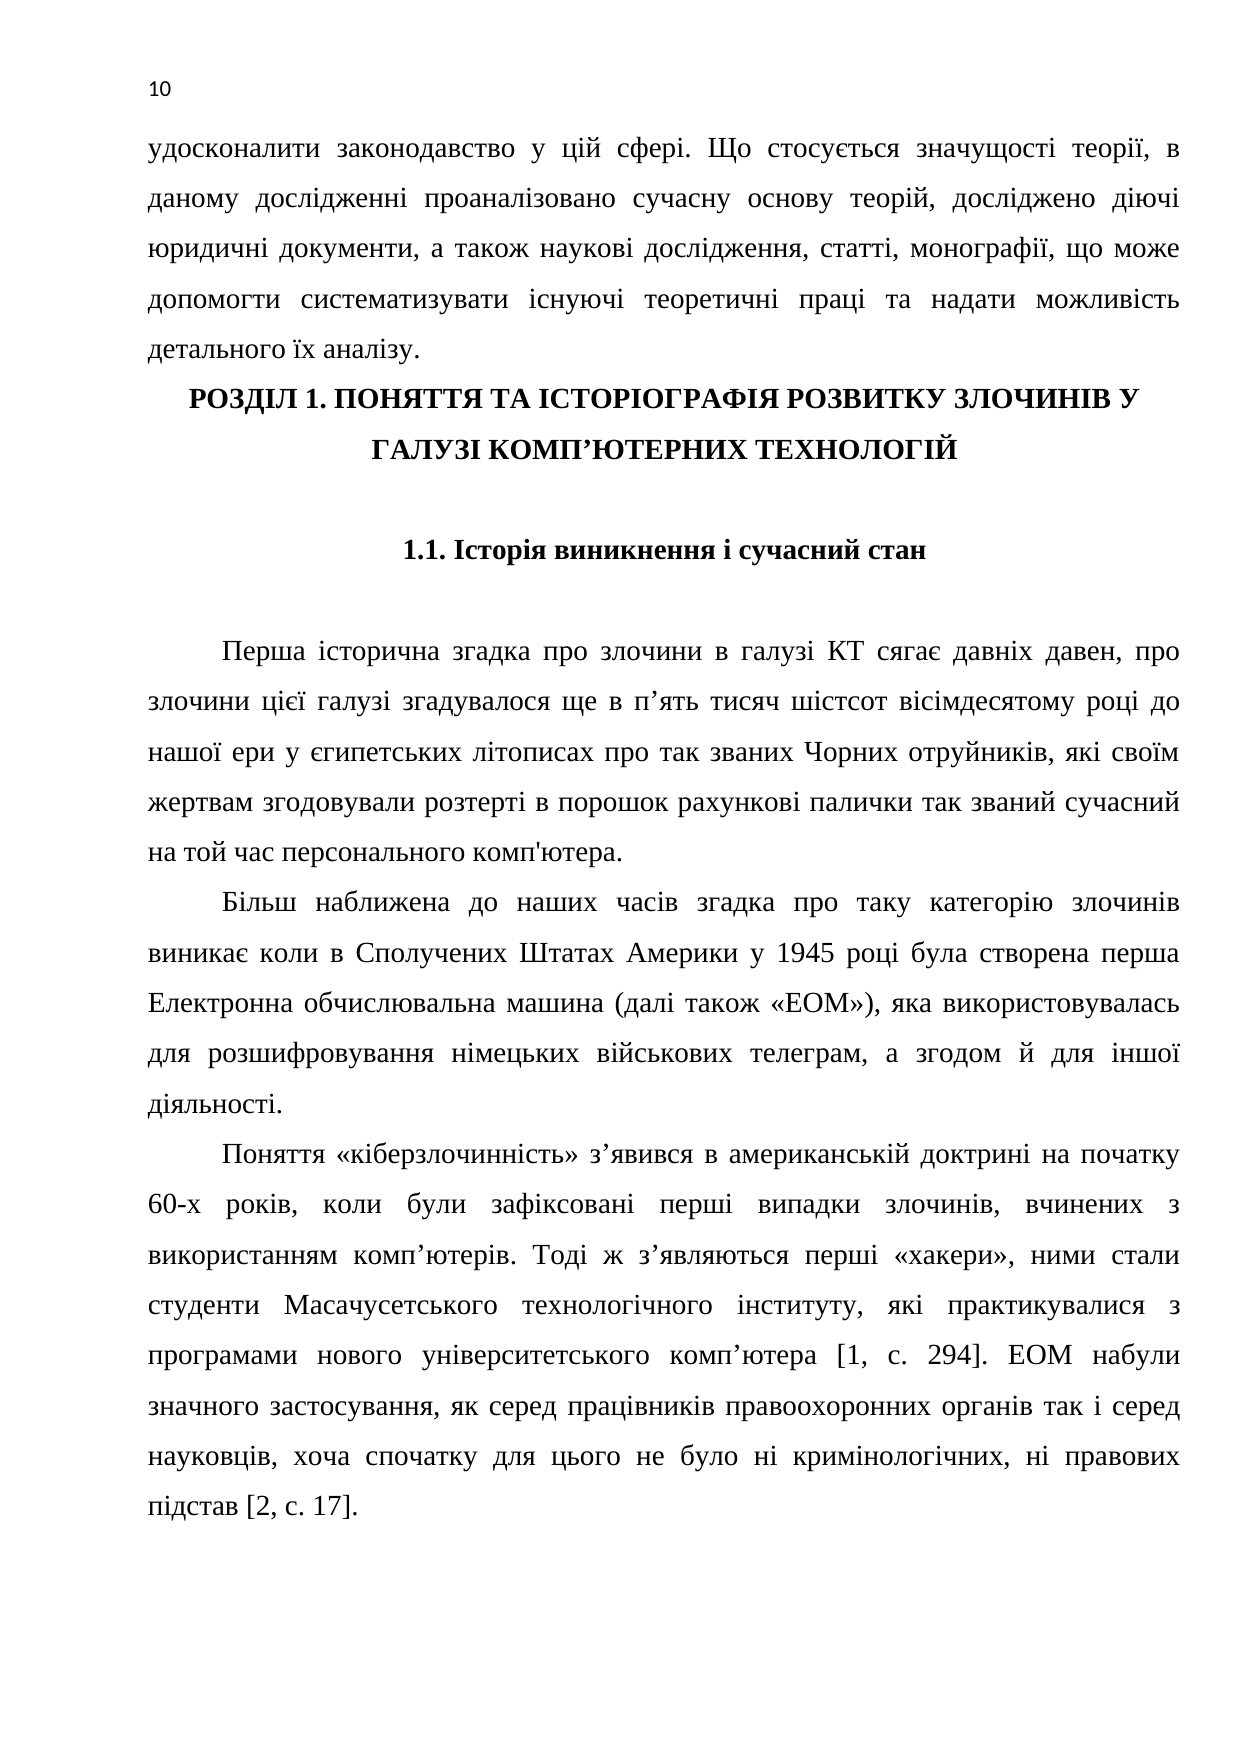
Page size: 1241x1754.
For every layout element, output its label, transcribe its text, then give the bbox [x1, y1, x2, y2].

text Більш наближена до наших часів згадка про таку категорію злочинів виникає коли в Сполучених Штатах Америки у 1945 році була створена перша Електронна обчислювальна машина (далі також «ЕОМ»), яка використовувалась для розшифровування німецьких військових телеграм, а згодом й для іншої діяльності. [148, 884, 1181, 1119]
text РОЗДІЛ 1. ПОНЯТТЯ ТА ІСТОРІОГРАФІЯ РОЗВИТКУ ЗЛОЧИНІВ У ГАЛУЗІ КОМП’ЮТЕРНИХ ТЕХНОЛОГІЙ [148, 381, 1181, 465]
text Поняття «кіберзлочинність» з’явився в американській доктрині на початку 60-х років, коли були зафіксовані перші випадки злочинів, вчинених з використанням комп’ютерів. Тоді ж з’являються перші «хакери», ними стали студенти Масачусетського технологічного інституту, які практикувалися з програмами нового університетського комп’ютера [1, с. 294]. ЕОМ набули значного застосування, як серед працівників правоохоронних органів так і серед науковців, хоча спочатку для цього не було ні кримінологічних, ні правових підстав [2, с. 17]. [148, 1136, 1181, 1522]
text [148, 130, 1181, 365]
text Перша історична згадка про злочини в галузі КТ сягає давніх давен, про злочини цієї галузі згадувалося ще в п’ять тисяч шістсот вісімдесятому році до нашої ери у єгипетських літописах про так званих Чорних отруйників, які своїм жертвам згодовували розтерті в порошок рахункові палички так званий сучасний на той час персонального комп'ютера. [148, 633, 1181, 868]
text 1.1. Історія виникнення і сучасний стан [148, 532, 1181, 566]
